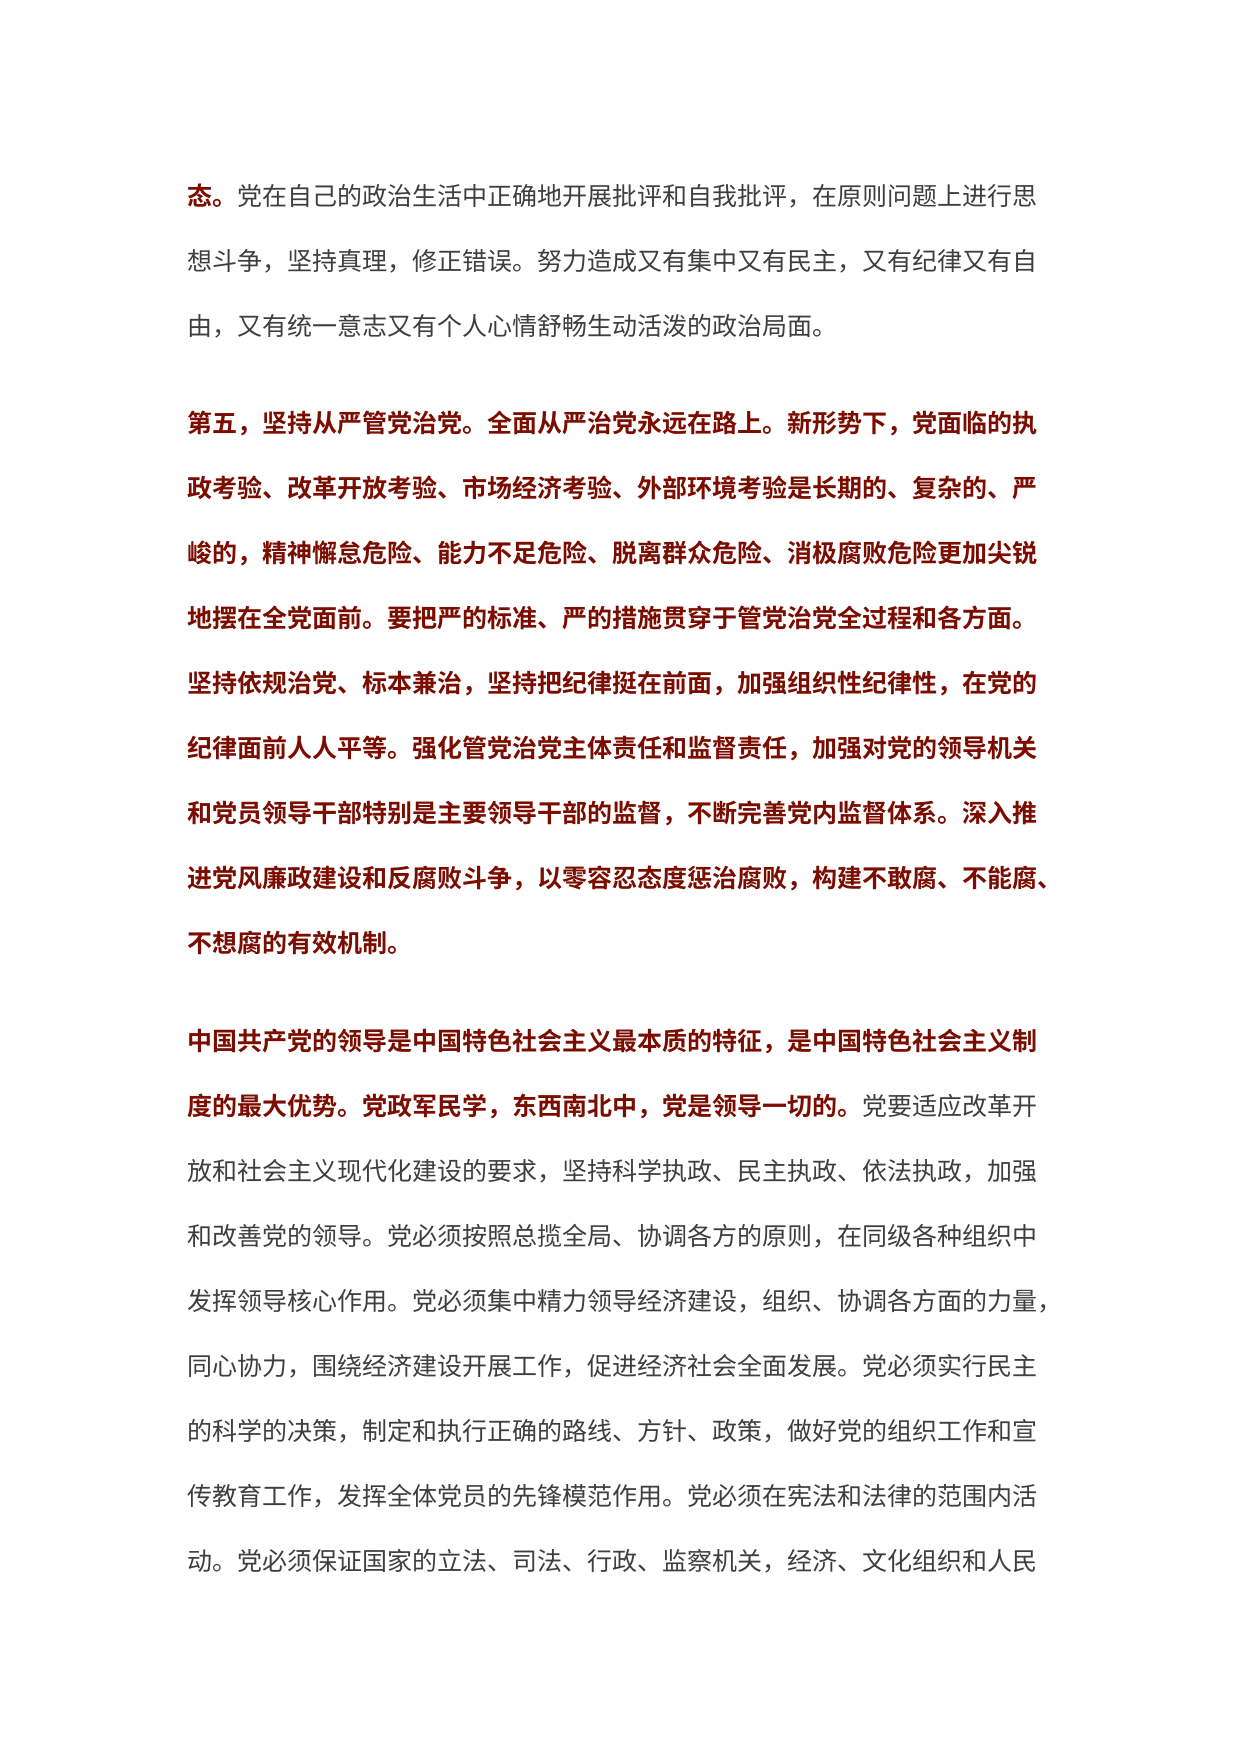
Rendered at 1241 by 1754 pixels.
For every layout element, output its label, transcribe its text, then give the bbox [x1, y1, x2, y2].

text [187, 1007, 1053, 1592]
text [187, 162, 1053, 357]
text 第五，坚持从严管党治党。全面从严治党永远在路上。新形势下，党面临的执政考验、改革开放考验、市场经济考验、外部环境考验是长期的、复杂的、严峻的，精神懈怠危险、能力不足危险、脱离群众危险、消极腐败危险更加尖锐地摆在全党面前。要把严的标准、严的措施贯穿于管党治党全过程和各方面。坚持依规治党、标本兼治，坚持把纪律挺在前面，加强组织性纪律性，在党的纪律面前人人平等。强化管党治党主体责任和监督责任，加强对党的领导机关和党员领导干部特别是主要领导干部的监督，不断完善党内监督体系。深入推进党风廉政建设和反腐败斗争，以零容忍态度惩治腐败，构建不敢腐、不能腐、不想腐的有效机制。 [187, 389, 1053, 974]
